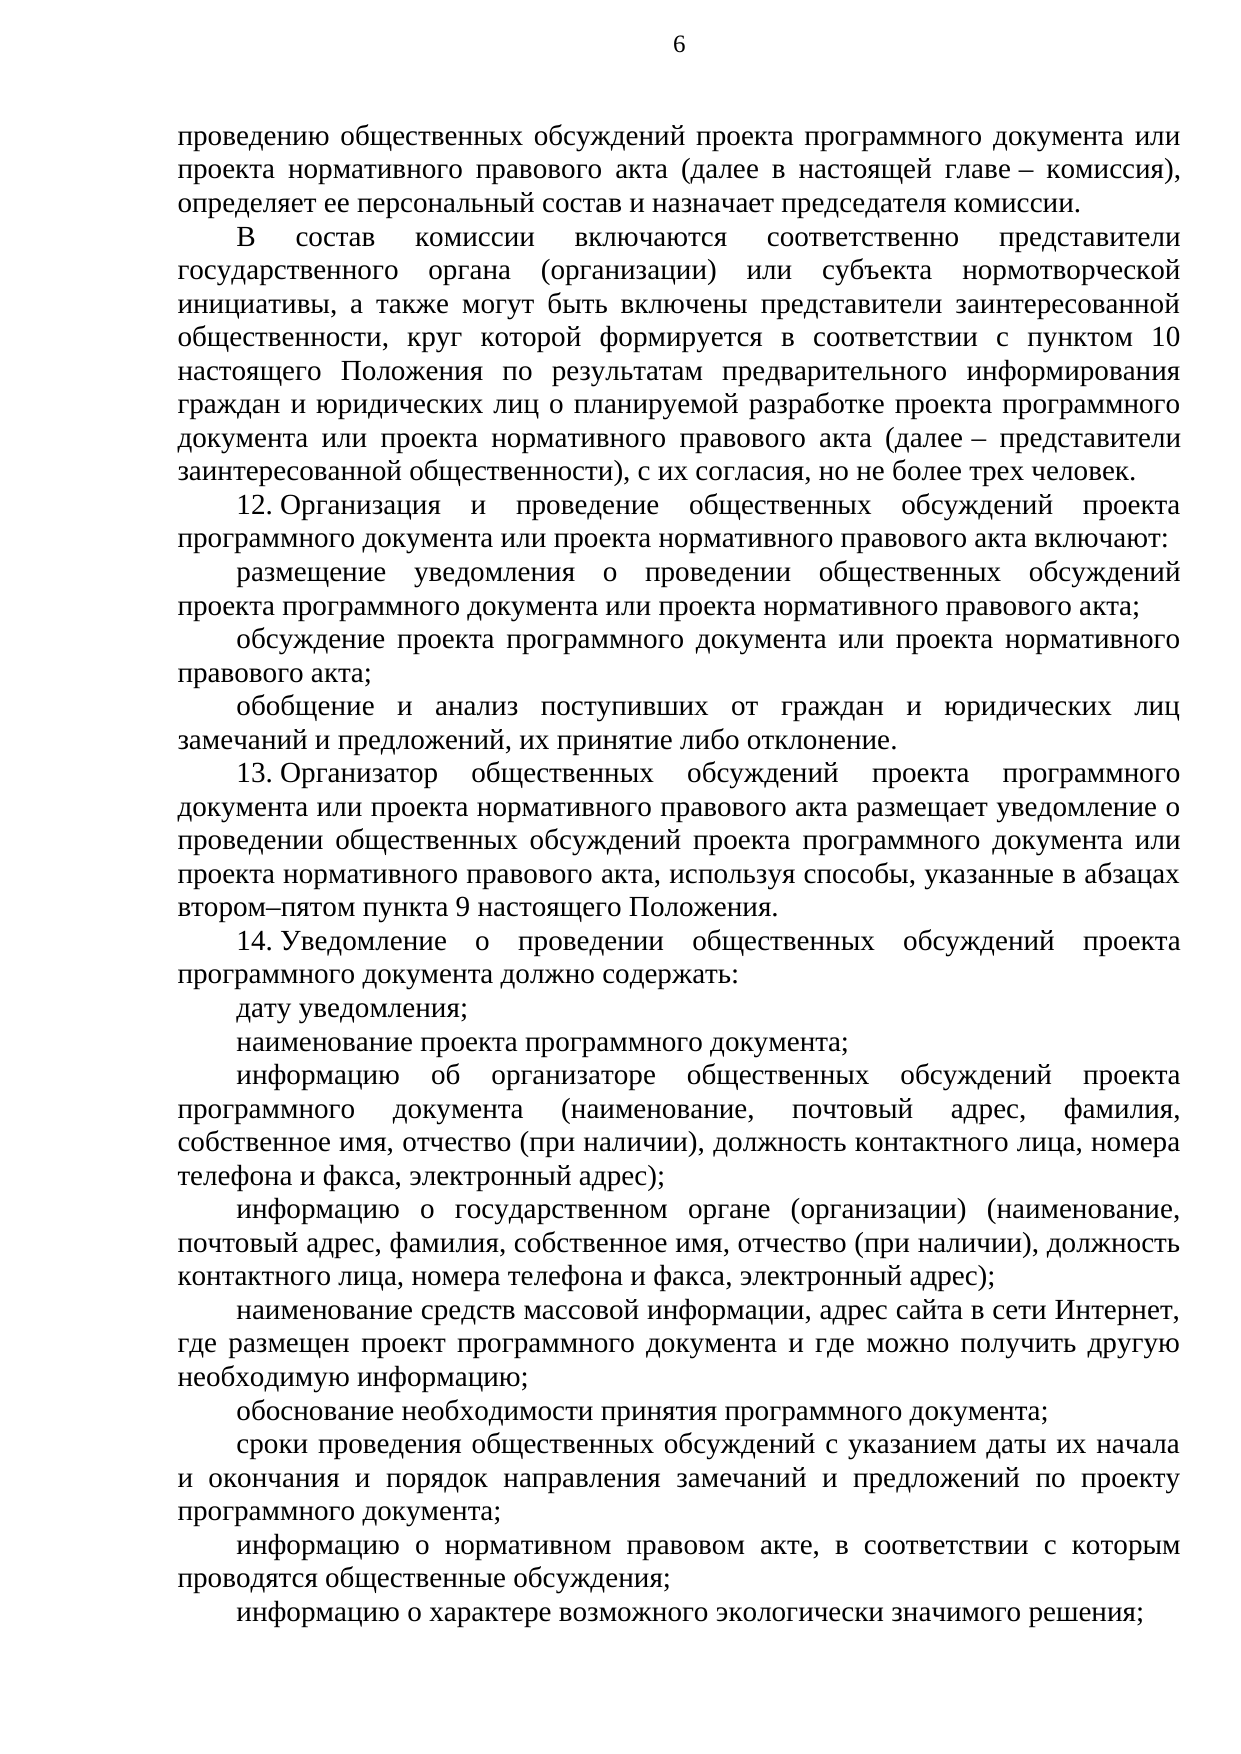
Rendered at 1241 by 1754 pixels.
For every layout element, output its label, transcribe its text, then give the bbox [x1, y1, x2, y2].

text информацию о государственном органе (организации) (наименование, почтовый адрес, фамилия, собственное имя, отчество (при наличии), должность контактного лица, номера телефона и факса, электронный адрес); [177, 1191, 1181, 1292]
text 13. Организатор общественных обсуждений проекта программного документа или проекта нормативного правового акта размещает уведомление о проведении общественных обсуждений проекта программного документа или проекта нормативного правового акта, используя способы, указанные в абзацах втором–пятом пункта 9 настоящего Положения. [177, 755, 1181, 923]
text информацию об организаторе общественных обсуждений проекта программного документа (наименование, почтовый адрес, фамилия, собственное имя, отчество (при наличии), должность контактного лица, номера телефона и факса, электронный адрес); [177, 1057, 1181, 1191]
text обоснование необходимости принятия программного документа; [177, 1393, 1181, 1426]
text информацию о нормативном правовом акте, в соответствии с которым проводятся общественные обсуждения; [177, 1527, 1181, 1594]
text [177, 118, 1181, 219]
text информацию о характере возможного экологически значимого решения; [177, 1594, 1181, 1627]
text дату уведомления; [177, 990, 1181, 1024]
text 14. Уведомление о проведении общественных обсуждений проекта программного документа должно содержать: [177, 923, 1181, 990]
text обсуждение проекта программного документа или проекта нормативного правового акта; [177, 621, 1181, 688]
text размещение уведомления о проведении общественных обсуждений проекта программного документа или проекта нормативного правового акта; [177, 554, 1181, 621]
text наименование проекта программного документа; [177, 1024, 1181, 1057]
text сроки проведения общественных обсуждений с указанием даты их начала и окончания и порядок направления замечаний и предложений по проекту программного документа; [177, 1426, 1181, 1527]
text наименование средств массовой информации, адрес сайта в сети Интернет, где размещен проект программного документа и где можно получить другую необходимую информацию; [177, 1292, 1181, 1393]
text обобщение и анализ поступивших от граждан и юридических лиц замечаний и предложений, их принятие либо отклонение. [177, 688, 1181, 755]
text 12. Организация и проведение общественных обсуждений проекта программного документа или проекта нормативного правового акта включают: [177, 487, 1181, 554]
text В состав комиссии включаются соответственно представители государственного органа (организации) или субъекта нормотворческой инициативы, а также могут быть включены представители заинтересованной общественности, круг которой формируется в соответствии с пунктом 10 настоящего Положения по результатам предварительного информирования граждан и юридических лиц о планируемой разработке проекта программного документа или проекта нормативного правового акта (далее – представители заинтересованной общественности), с их согласия, но не более трех человек. [177, 219, 1181, 487]
